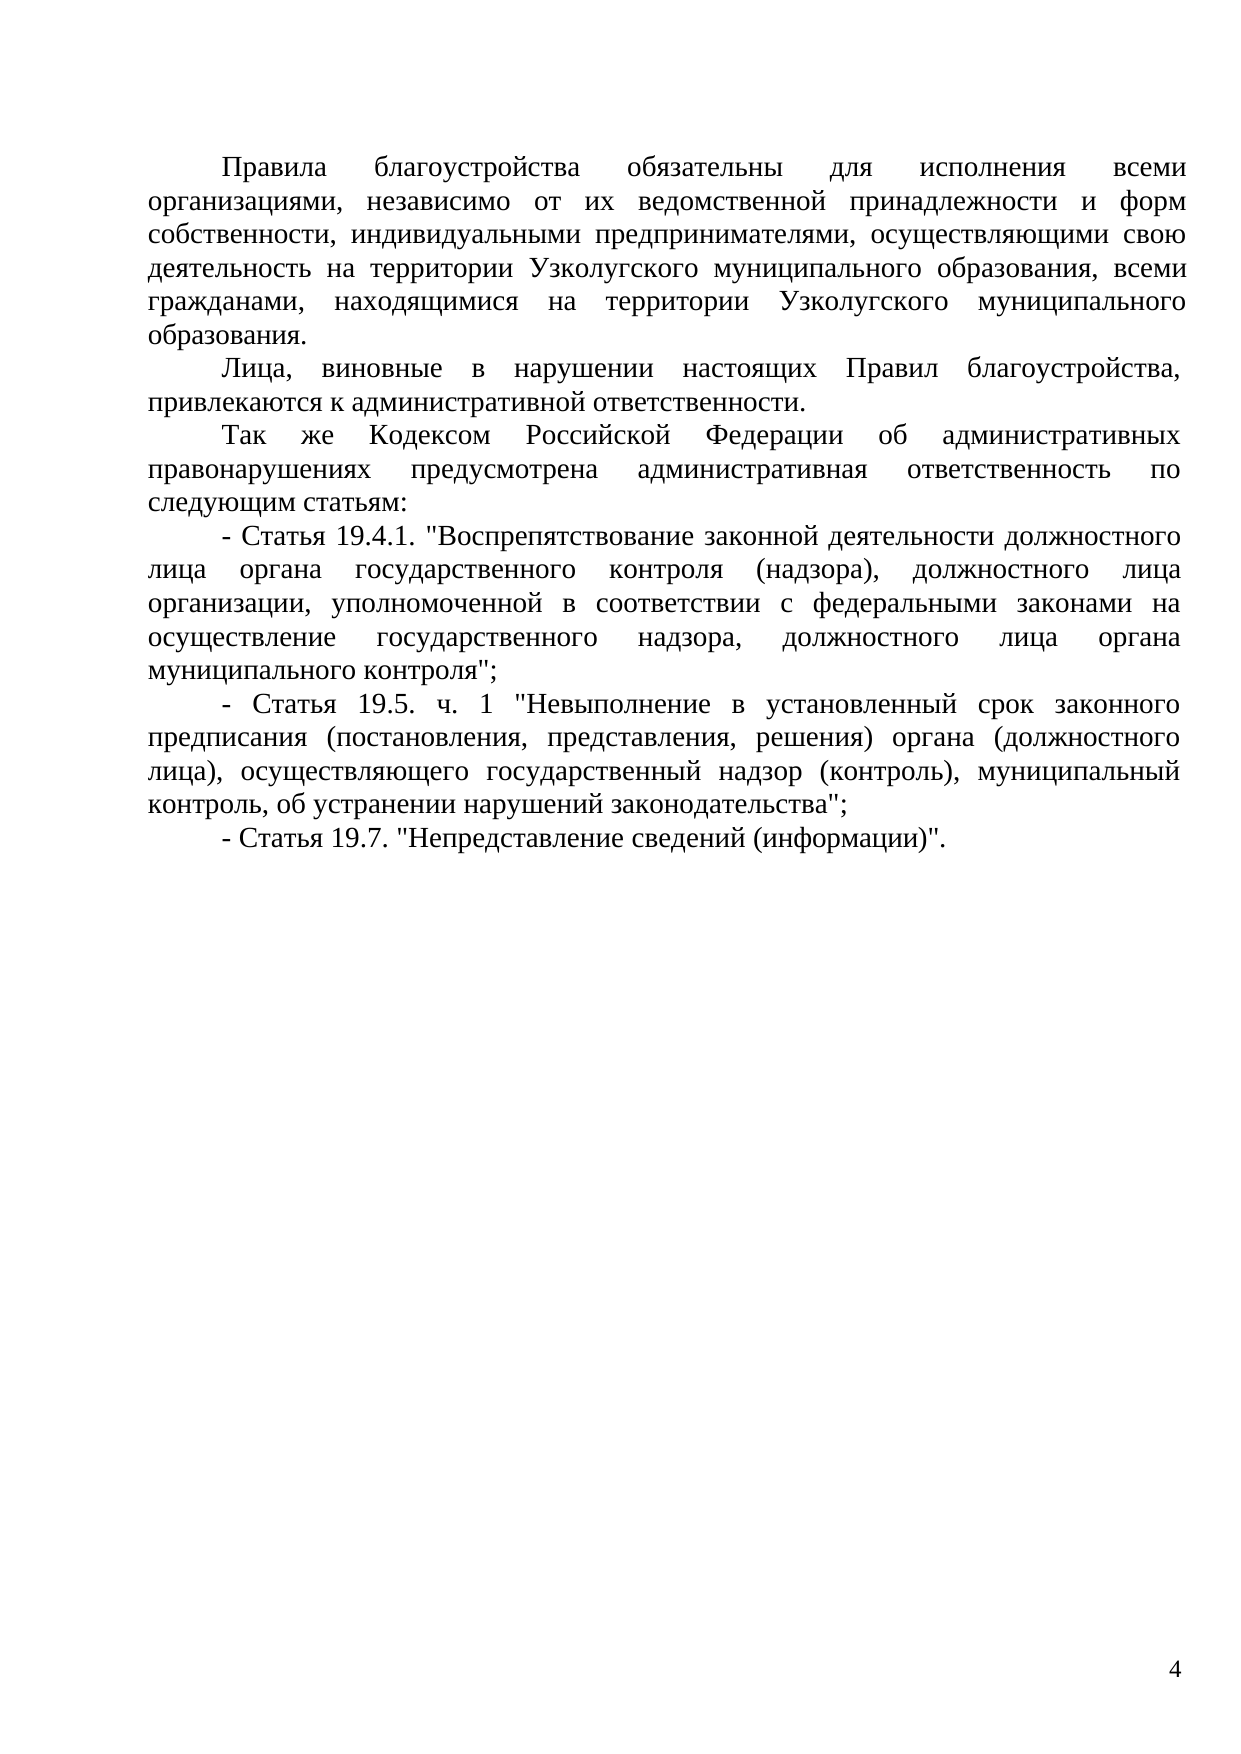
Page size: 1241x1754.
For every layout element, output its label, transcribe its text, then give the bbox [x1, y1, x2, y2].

list Статья 19.4.1. "Воспрепятствование законной деятельности должностного лица органа государственного контроля (надзора), должностного лица организации, уполномоченной в соответствии с федеральными законами на осуществление государственного надзора, должностного лица органа муниципального контроля"; [148, 518, 1182, 686]
text Так же Кодексом Российской Федерации об административных правонарушениях предусмотрена административная ответственность по следующим статьям: [148, 417, 1181, 518]
text Лица, виновные в нарушении настоящих Правил благоустройства, привлекаются к административной ответственности. [148, 350, 1182, 417]
text Правила благоустройства обязательны для исполнения всеми организациями, независимо от их ведомственной принадлежности и форм собственности, индивидуальными предпринимателями, осуществляющими свою деятельность на территории Узколугского муниципального образования, всеми гражданами, находящимися на территории Узколугского муниципального образования. [148, 149, 1187, 350]
list Статья 19.5. ч. 1 "Невыполнение в установленный срок законного предписания (постановления, представления, решения) органа (должностного лица), осуществляющего государственный надзор (контроль), муниципальный контроль, об устранении нарушений законодательства"; [148, 686, 1181, 820]
list Статья 19.7. "Непредставление сведений (информации)". [221, 820, 1240, 853]
